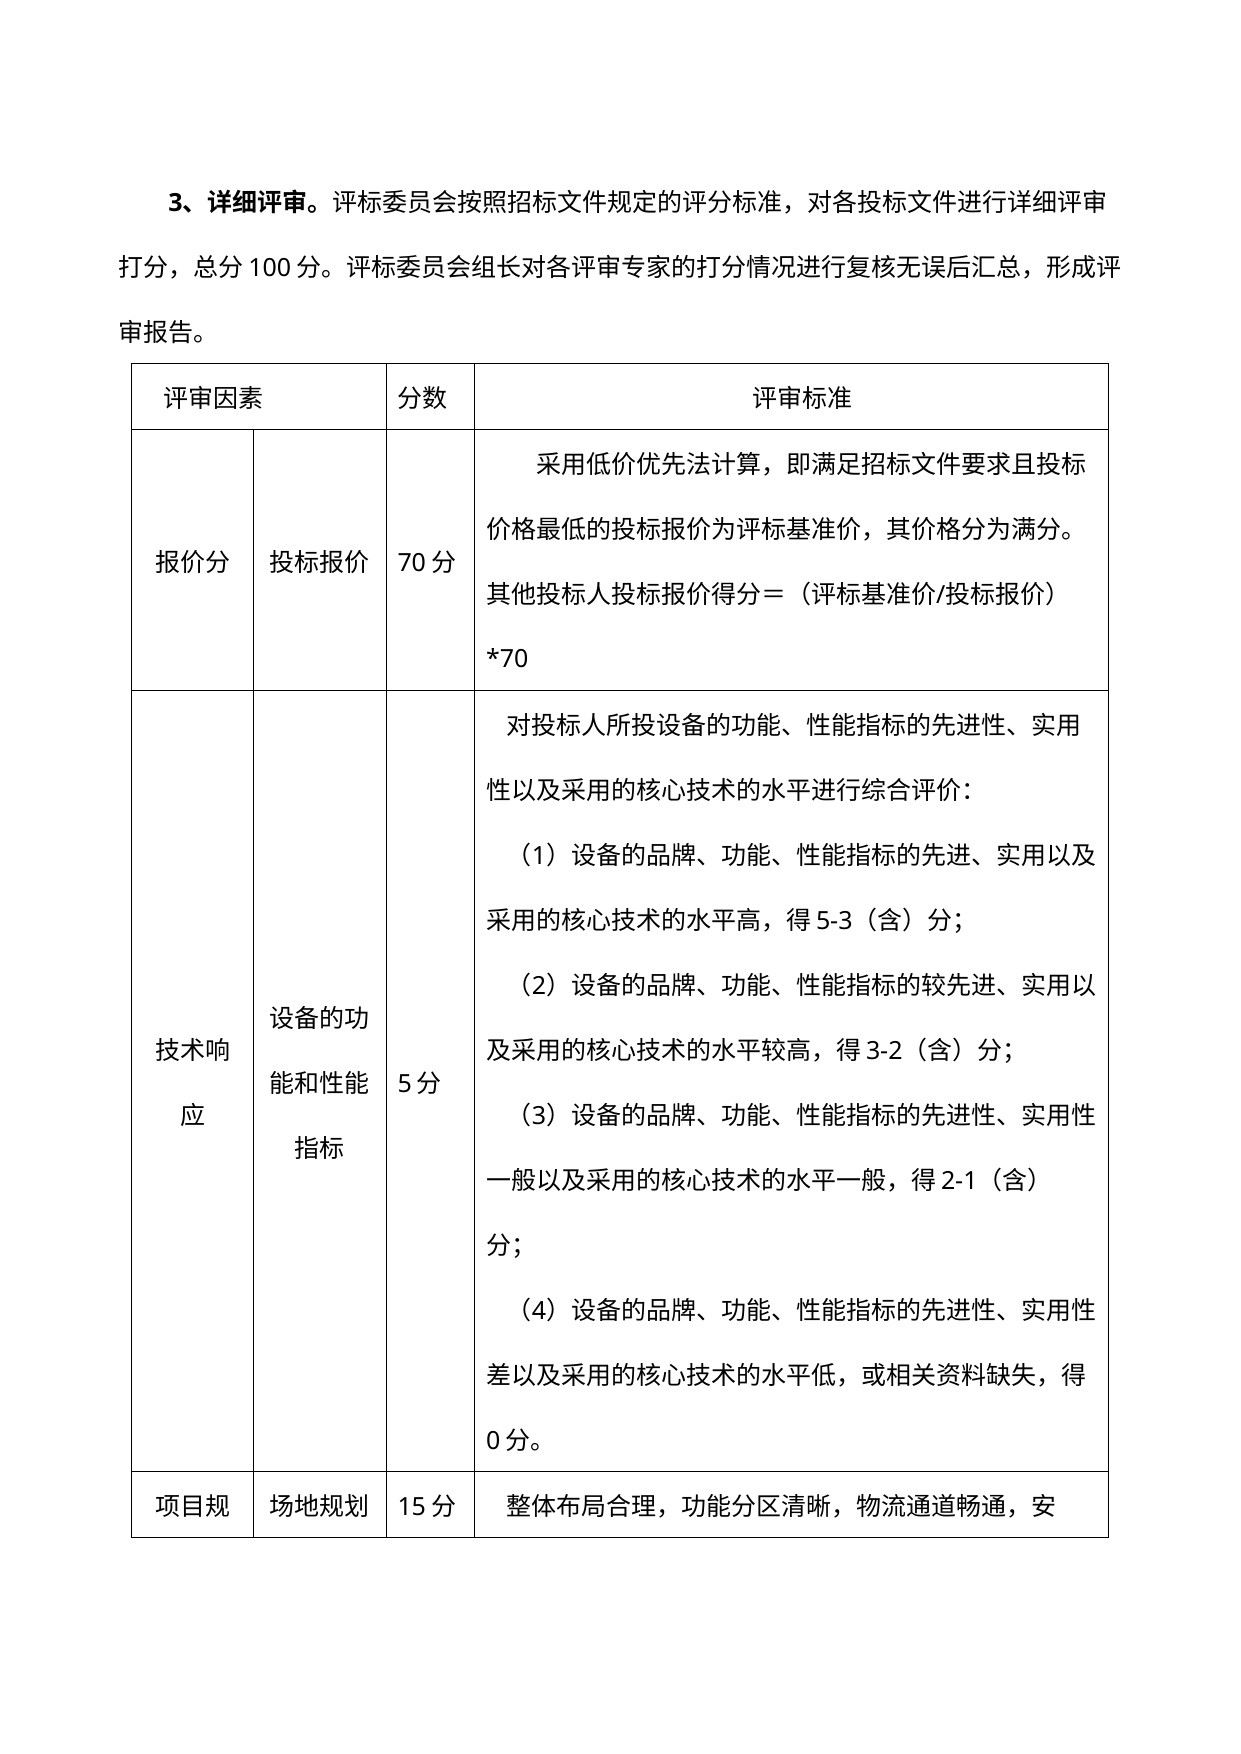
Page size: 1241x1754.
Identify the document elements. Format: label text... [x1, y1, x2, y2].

table_cell 设备的功能和性能指标 [254, 691, 386, 1471]
table_cell 技术响应 [132, 691, 253, 1471]
table_cell 投标报价 [254, 430, 386, 690]
table_cell 项目规划 [132, 1472, 253, 1537]
table_cell 采用低价优先法计算，即满足招标文件要求且投标价格最低的投标报价为评标基准价，其价格分为满分。其他投标人投标报价得分＝（评标基准价/投标报价）*70 [475, 430, 1108, 690]
table_cell 场地规划布局及技术方案 [254, 1472, 386, 1537]
table_cell 报价分 [132, 430, 253, 690]
table_cell 对投标人所投设备的功能、性能指标的先进性、实用性以及采用的核心技术的水平进行综合评价： （1）设备的品牌、功能、性能指标的先进、实用以及采用的核心技术的水平高，得5-3（含）分； （2）设备的品牌、功能、性能指标的较先进、实用以及采用的核心技术的水平较高，得3-2（含）分； （3）设备的品牌、功能、性能指标的先进性、实用性一般以及采用的核心技术的水平一般，得2-1（含）分； （4）设备的品牌、功能、性能指标的先进性、实用性差以及采用的核心技术的水平低，或相关资料缺失，得0分。 [475, 691, 1108, 1471]
table_cell 5分 [387, 691, 474, 1471]
table_header 分数 [387, 364, 474, 429]
table_cell 15分 [387, 1472, 474, 1537]
table_header 评审标准 [475, 364, 1108, 429]
text 3、详细评审。评标委员会按照招标文件规定的评分标准，对各投标文件进行详细评审打分，总分100分。评标委员会组长对各评审专家的打分情况进行复核无误后汇总，形成评审报告。 [118, 168, 1122, 363]
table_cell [475, 1472, 1108, 1537]
table_header 评审因素 [132, 364, 386, 429]
table_cell 70分 [387, 430, 474, 690]
